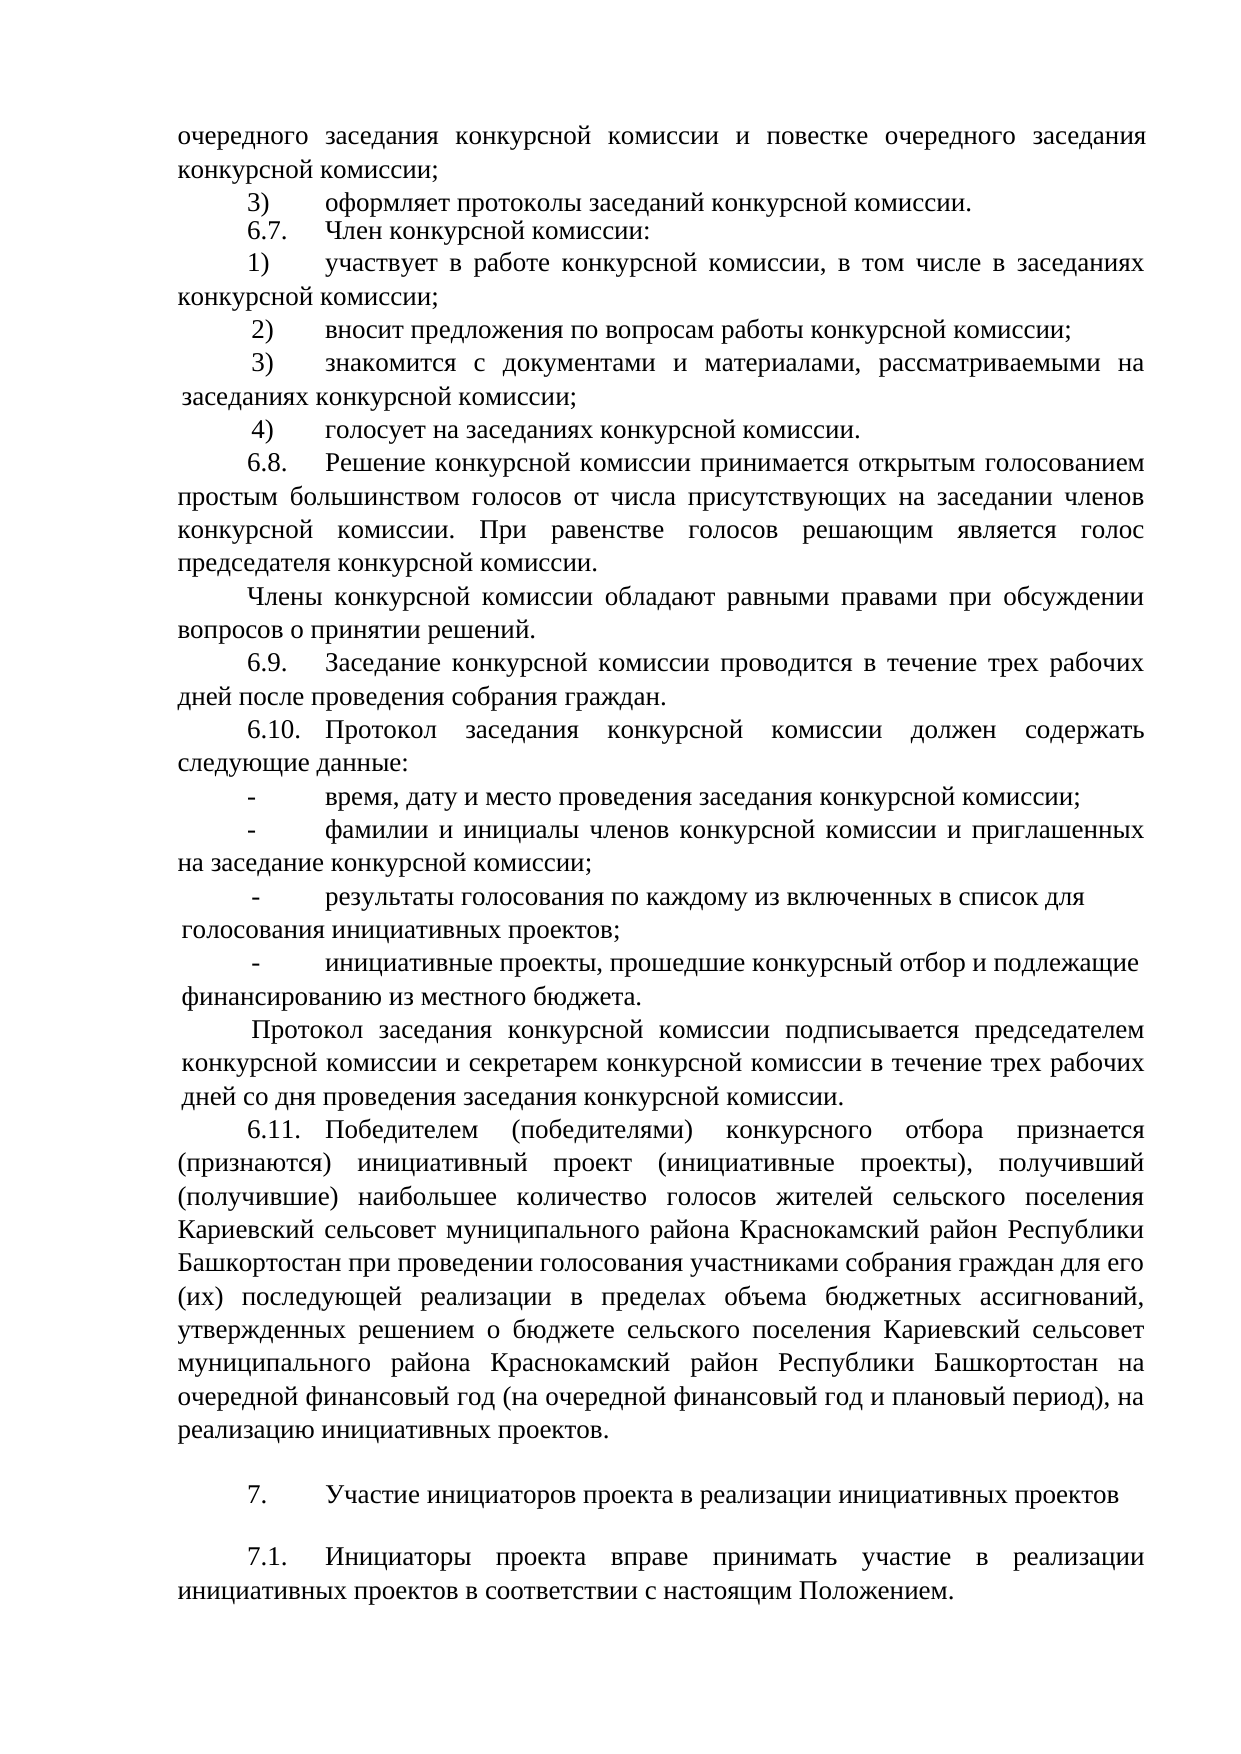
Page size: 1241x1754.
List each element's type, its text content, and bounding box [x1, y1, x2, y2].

list фамилии и инициалы членов конкурсной комиссии и приглашенных на заседание конкурсной комиссии; [177, 812, 1145, 878]
list Протокол заседания конкурсной комиссии должен содержать следующие данные: [177, 712, 1145, 778]
list знакомится с документами и материалами, рассматриваемыми на заседаниях конкурсной комиссии; [181, 345, 1145, 412]
list Победителем (победителями) конкурсного отбора признается (признаются) инициативный проект (инициативные проекты), получивший (получившие) наибольшее количество голосов жителей сельского поселения Кариевский сельсовет муниципального района Краснокамский район Республики Башкортостан при проведении голосования участниками собрания граждан для его (их) последующей реализации в пределах объема бюджетных ассигнований, утвержденных решением о бюджете сельского поселения Кариевский сельсовет муниципального района Краснокамский район Республики Башкортостан на очередной финансовый год (на очередной финансовый год и плановый период), на реализацию инициативных проектов. [177, 1112, 1145, 1445]
list результаты голосования по каждому из включенных в список для голосования инициативных проектов; [181, 878, 1145, 945]
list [177, 118, 1147, 185]
list Заседание конкурсной комиссии проводится в течение трех рабочих дней после проведения собрания граждан. [177, 645, 1145, 712]
text Члены конкурсной комиссии обладают равными правами при обсуждении вопросов о принятии решений. [177, 578, 1145, 645]
list Инициаторы проекта вправе принимать участие в реализации инициативных проектов в соответствии с настоящим Положением. [177, 1538, 1145, 1607]
list время, дату и место проведения заседания конкурсной комиссии; [177, 778, 1152, 812]
list оформляет протоколы заседаний конкурсной комиссии. [177, 185, 1152, 218]
text Протокол заседания конкурсной комиссии подписывается председателем конкурсной комиссии и секретарем конкурсной комиссии в течение трех рабочих дней со дня проведения заседания конкурсной комиссии. [181, 1012, 1145, 1112]
list инициативные проекты, прошедшие конкурсный отбор и подлежащие финансированию из местного бюджета. [181, 945, 1145, 1012]
list голосует на заседаниях конкурсной комиссии. [181, 412, 1152, 445]
list Участие инициаторов проекта в реализации инициативных проектов [177, 1481, 1152, 1508]
list Член конкурсной комиссии: [177, 218, 1152, 245]
list Решение конкурсной комиссии принимается открытым голосованием простым большинством голосов от числа присутствующих на заседании членов конкурсной комиссии. При равенстве голосов решающим является голос председателя конкурсной комиссии. [177, 445, 1145, 578]
list вносит предложения по вопросам работы конкурсной комиссии; [181, 312, 1152, 345]
list участвует в работе конкурсной комиссии, в том числе в заседаниях конкурсной комиссии; [177, 245, 1145, 312]
